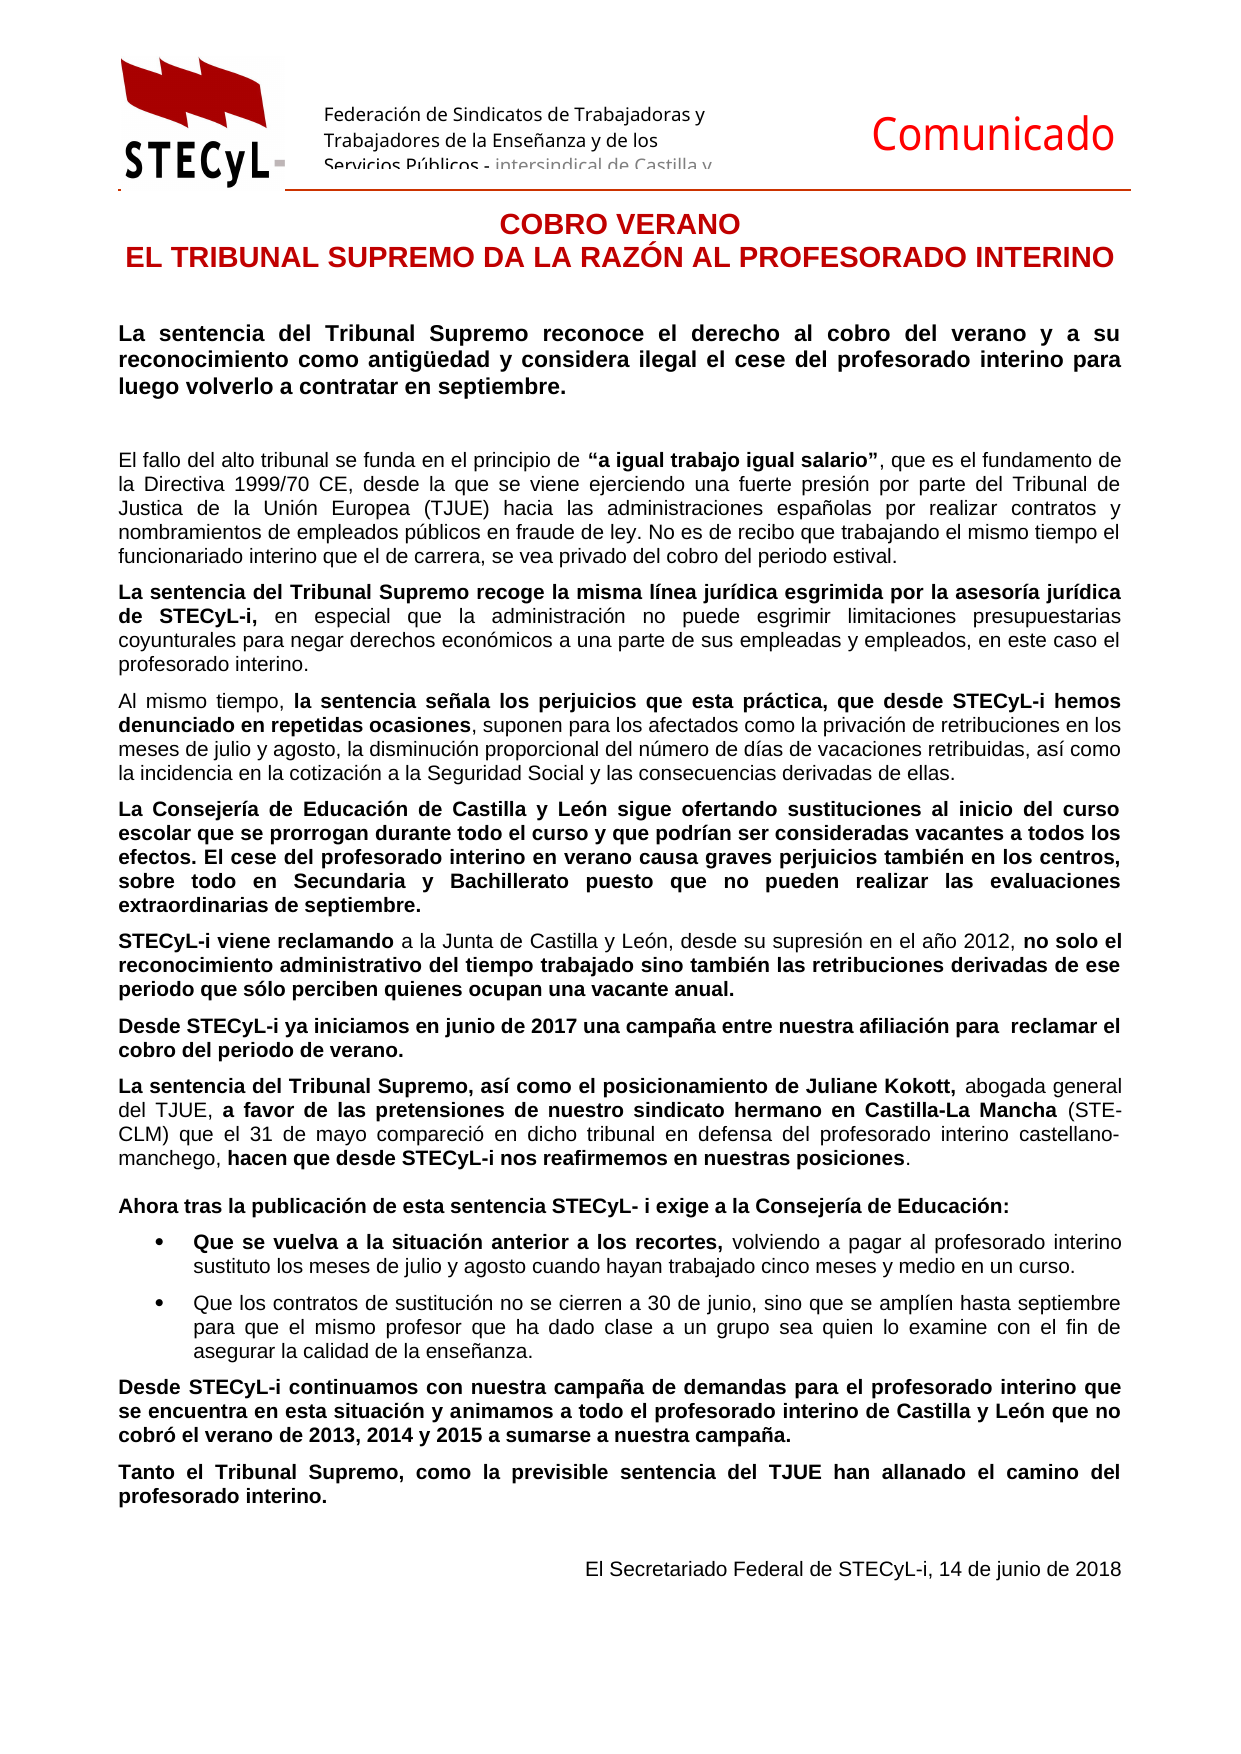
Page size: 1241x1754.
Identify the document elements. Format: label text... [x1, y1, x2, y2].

text STECyL-i viene reclamando a la Junta de Castilla y León, desde su supresión en el año 2012, no solo el reconocimiento administrativo del tiempo trabajado sino también las retribuciones derivadas de ese periodo que sólo perciben quienes ocupan una vacante anual. [118, 929, 1122, 1001]
text El Secretariado Federal de STECyL-i, 14 de junio de 2018 [118, 1556, 1122, 1580]
list Que los contratos de sustitución no se cierren a 30 de junio, sino que se amplíen hasta septiembre para que el mismo profesor que ha dado clase a un grupo sea quien lo examine con el fin de asegurar la calidad de la enseñanza. [156, 1291, 1122, 1363]
text COBRO VERANO [118, 207, 1122, 240]
text La sentencia del Tribunal Supremo reconoce el derecho al cobro del verano y a su reconocimiento como antigüedad y considera ilegal el cese del profesorado interino para luego volverlo a contratar en septiembre. [118, 320, 1122, 399]
text EL TRIBUNAL SUPREMO DA LA RAZÓN AL PROFESORADO INTERINO [118, 240, 1122, 274]
text Al mismo tiempo, la sentencia señala los perjuicios que esta práctica, que desde STECyL-i hemos denunciado en repetidas ocasiones, suponen para los afectados como la privación de retribuciones en los meses de julio y agosto, la disminución proporcional del número de días de vacaciones retribuidas, así como la incidencia en la cotización a la Seguridad Social y las consecuencias derivadas de ellas. [118, 688, 1122, 784]
text Tanto el Tribunal Supremo, como la previsible sentencia del TJUE han allanado el camino del profesorado interino. [118, 1459, 1122, 1507]
list Que se vuelva a la situación anterior a los recortes, volviendo a pagar al profesorado interino sustituto los meses de julio y agosto cuando hayan trabajado cinco meses y medio en un curso. [156, 1230, 1122, 1278]
text La sentencia del Tribunal Supremo, así como el posicionamiento de Juliane Kokott, abogada general del TJUE, a favor de las pretensiones de nuestro sindicato hermano en Castilla-La Mancha (STE-CLM) que el 31 de mayo compareció en dicho tribunal en defensa del profesorado interino castellano-manchego, hacen que desde STECyL-i nos reafirmemos en nuestras posiciones. [118, 1074, 1122, 1170]
text Desde STECyL-i continuamos con nuestra campaña de demandas para el profesorado interino que se encuentra en esta situación y animamos a todo el profesorado interino de Castilla y León que no cobró el verano de 2013, 2014 y 2015 a sumarse a nuestra campaña. [118, 1375, 1122, 1447]
text El fallo del alto tribunal se funda en el principio de “a igual trabajo igual salario”, que es el fundamento de la Directiva 1999/70 CE, desde la que se viene ejerciendo una fuerte presión por parte del Tribunal de Justica de la Unión Europea (TJUE) hacia las administraciones españolas por realizar contratos y nombramientos de empleados públicos en fraude de ley. No es de recibo que trabajando el mismo tiempo el funcionariado interino que el de carrera, se vea privado del cobro del periodo estival. [118, 448, 1122, 568]
picture [121, 56, 275, 191]
text La Consejería de Educación de Castilla y León sigue ofertando sustituciones al inicio del curso escolar que se prorrogan durante todo el curso y que podrían ser consideradas vacantes a todos los efectos. El cese del profesorado interino en verano causa graves perjuicios también en los centros, sobre todo en Secundaria y Bachillerato puesto que no pueden realizar las evaluaciones extraordinarias de septiembre. [118, 797, 1122, 917]
text La sentencia del Tribunal Supremo recoge la misma línea jurídica esgrimida por la asesoría jurídica de STECyL-i, en especial que la administración no puede esgrimir limitaciones presupuestarias coyunturales para negar derechos económicos a una parte de sus empleadas y empleados, en este caso el profesorado interino. [118, 580, 1122, 676]
text Desde STECyL-i ya iniciamos en junio de 2017 una campaña entre nuestra afiliación para reclamar el cobro del periodo de verano. [118, 1013, 1122, 1061]
text Ahora tras la publicación de esta sentencia STECyL- i exige a la Consejería de Educación: [118, 1194, 1122, 1218]
